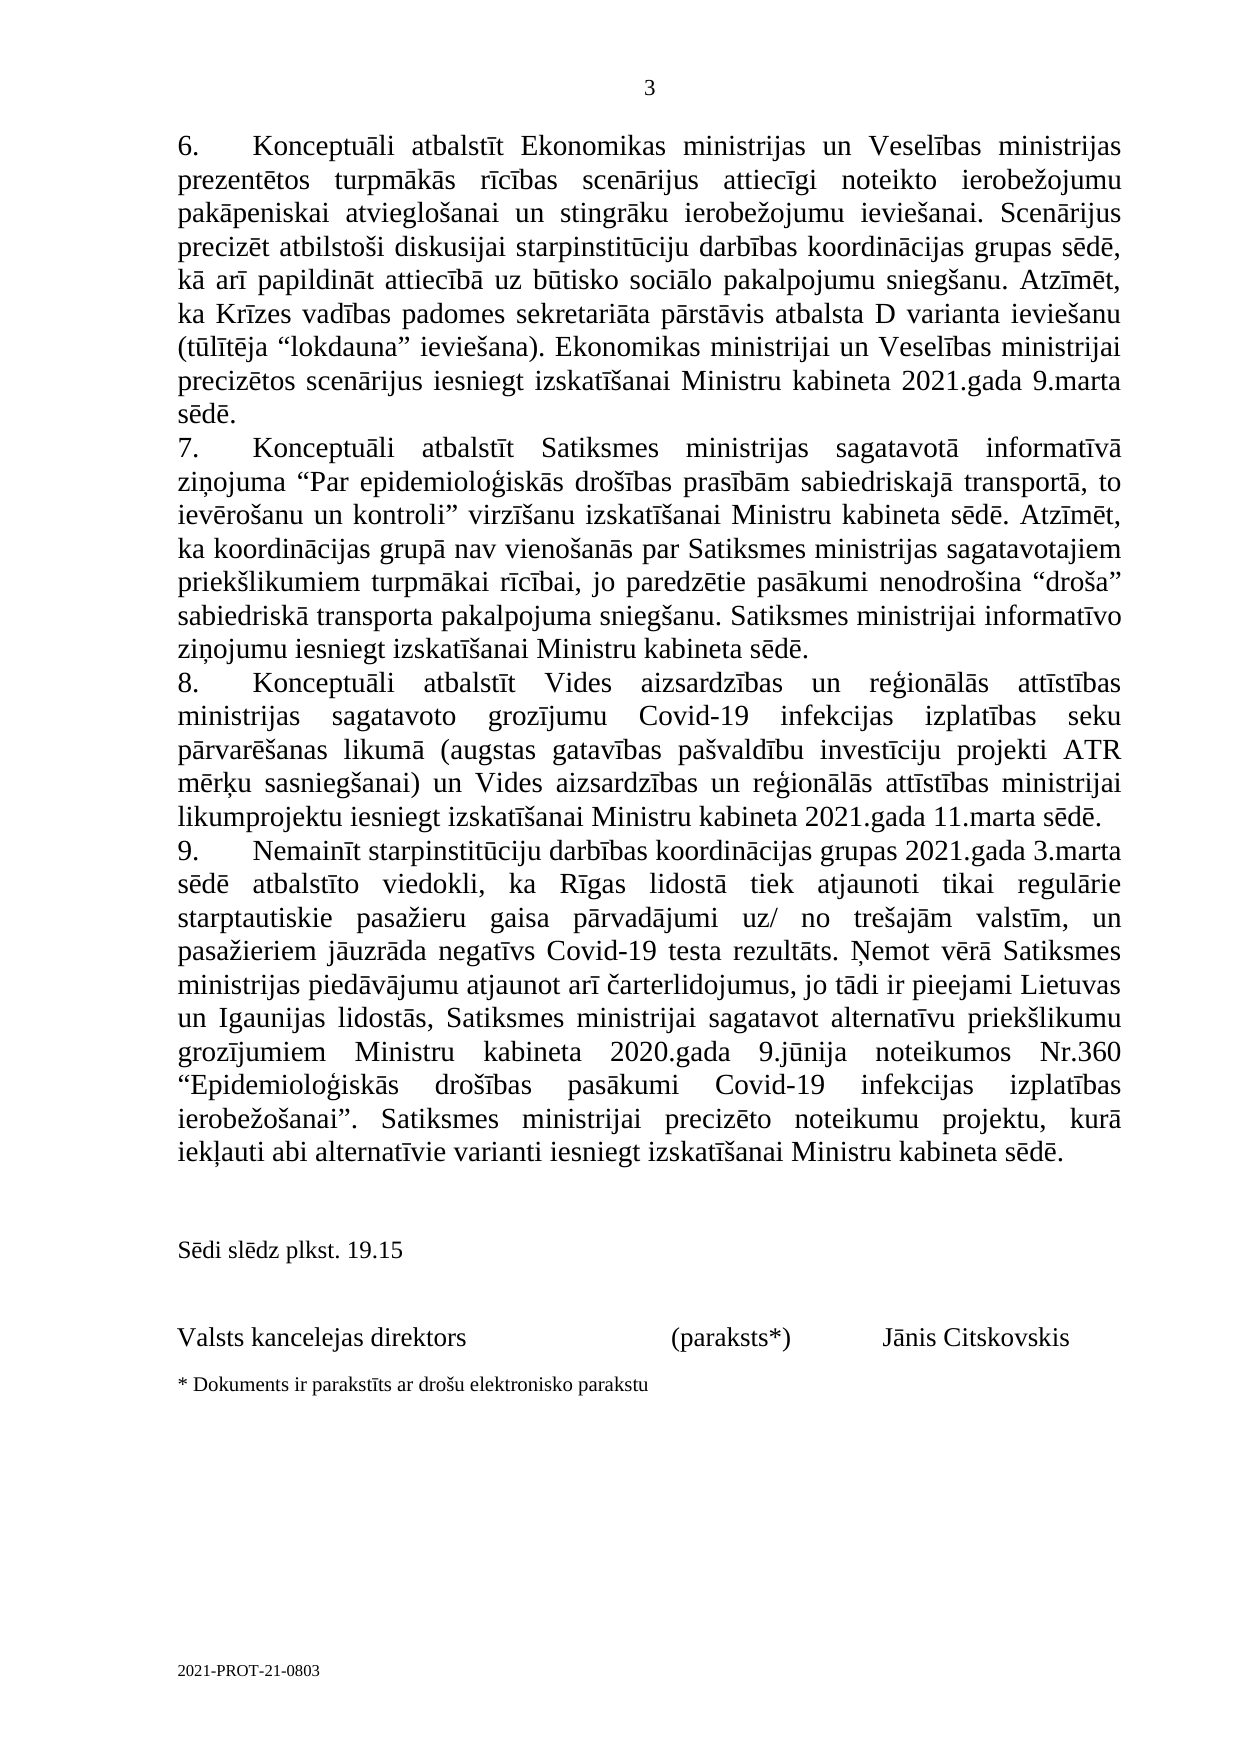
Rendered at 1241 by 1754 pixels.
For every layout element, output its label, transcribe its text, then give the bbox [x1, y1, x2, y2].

text * Dokuments ir parakstīts ar drošu elektronisko parakstu [177, 1372, 1122, 1396]
text Sēdi slēdz plkst. 19.15 [177, 1235, 1122, 1264]
table_header (paraksts*) [591, 1321, 871, 1352]
list Nemainīt starpinstitūciju darbības koordinācijas grupas 2021.gada 3.marta sēdē atbalstīto viedokli, ka Rīgas lidostā tiek atjaunoti tikai regulārie starptautiskie pasažieru gaisa pārvadājumi uz/ no trešajām valstīm, un pasažieriem jāuzrāda negatīvs Covid-19 testa rezultāts. Ņemot vērā Satiksmes ministrijas piedāvājumu atjaunot arī čarterlidojumus, jo tādi ir pieejami Lietuvas un Igaunijas lidostās, Satiksmes ministrijai sagatavot alternatīvu priekšlikumu grozījumiem Ministru kabineta 2020.gada 9.jūnija noteikumos Nr.360 “Epidemioloģiskās drošības pasākumi Covid-19 infekcijas izplatības ierobežošanai”. Satiksmes ministrijai precizēto noteikumu projektu, kurā iekļauti abi alternatīvie varianti iesniegt izskatīšanai Ministru kabineta sēdē. [177, 833, 1122, 1168]
list Konceptuāli atbalstīt Ekonomikas ministrijas un Veselības ministrijas prezentētos turpmākās rīcības scenārijus attiecīgi noteikto ierobežojumu pakāpeniskai atvieglošanai un stingrāku ierobežojumu ieviešanai. Scenārijus precizēt atbilstoši diskusijai starpinstitūciju darbības koordinācijas grupas sēdē, kā arī papildināt attiecībā uz būtisko sociālo pakalpojumu sniegšanu. Atzīmēt, ka Krīzes vadības padomes sekretariāta pārstāvis atbalsta D varianta ieviešanu (tūlītēja “lokdauna” ieviešana). Ekonomikas ministrijai un Veselības ministrijai precizētos scenārijus iesniegt izskatīšanai Ministru kabineta 2021.gada 9.marta sēdē. [177, 128, 1122, 430]
table_header Valsts kancelejas direktors [177, 1321, 591, 1352]
list Konceptuāli atbalstīt Vides aizsardzības un reģionālās attīstības ministrijas sagatavoto grozījumu Covid-19 infekcijas izplatības seku pārvarēšanas likumā (augstas gatavības pašvaldību investīciju projekti ATR mērķu sasniegšanai) un Vides aizsardzības un reģionālās attīstības ministrijai likumprojektu iesniegt izskatīšanai Ministru kabineta 2021.gada 11.marta sēdē. [177, 665, 1122, 833]
list Konceptuāli atbalstīt Satiksmes ministrijas sagatavotā informatīvā ziņojuma “Par epidemioloģiskās drošības prasībām sabiedriskajā transportā, to ievērošanu un kontroli” virzīšanu izskatīšanai Ministru kabineta sēdē. Atzīmēt, ka koordinācijas grupā nav vienošanās par Satiksmes ministrijas sagatavotajiem priekšlikumiem turpmākai rīcībai, jo paredzētie pasākumi nenodrošina “droša” sabiedriskā transporta pakalpojuma sniegšanu. Satiksmes ministrijai informatīvo ziņojumu iesniegt izskatīšanai Ministru kabineta sēdē. [177, 430, 1122, 665]
table_header Jānis Citskovskis [871, 1321, 1107, 1352]
